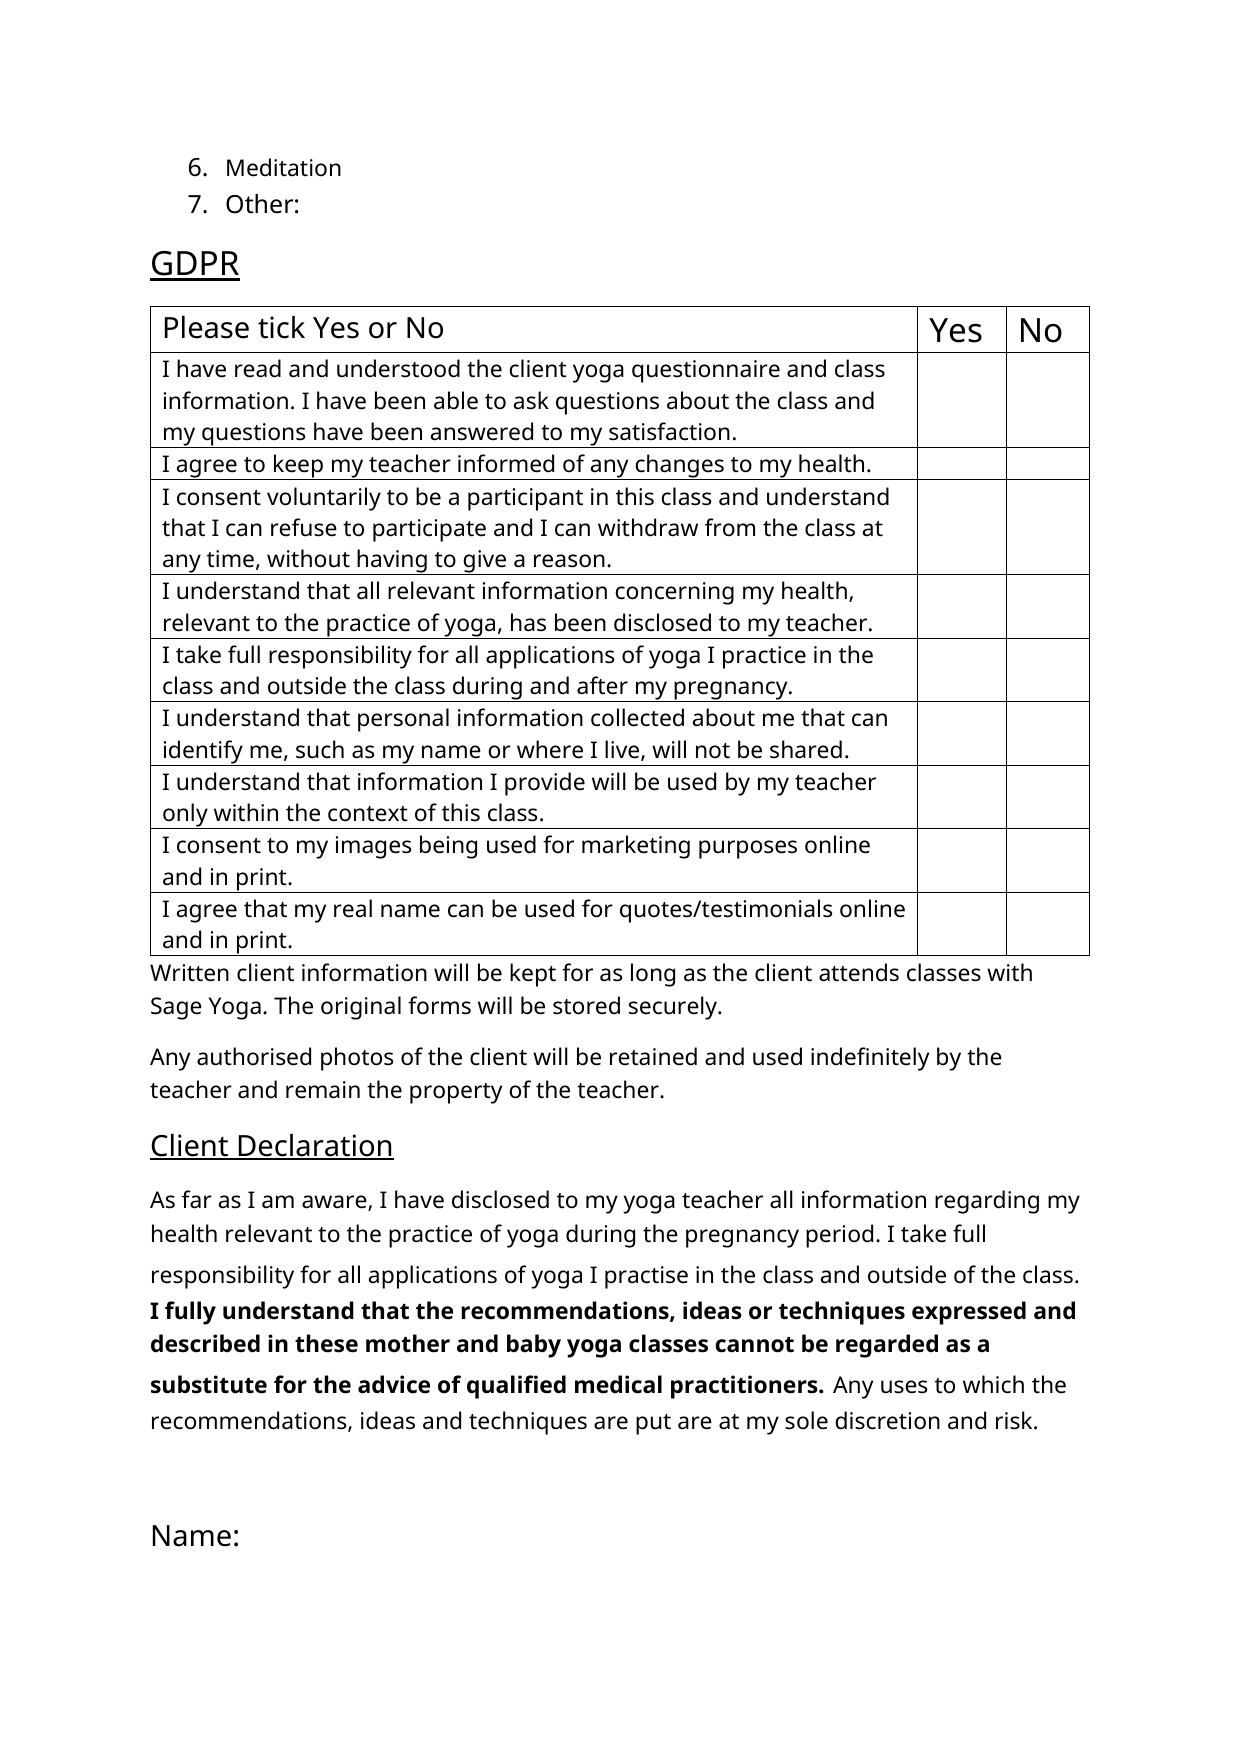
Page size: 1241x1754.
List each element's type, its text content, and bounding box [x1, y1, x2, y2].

table_cell [918, 639, 1006, 701]
table_header Please tick Yes or No [151, 307, 917, 352]
text Any authorised photos of the client will be retained and used indefinitely by the teacher and remain the property of the teacher. [150, 1041, 1090, 1106]
table_cell [1007, 353, 1089, 447]
table_header No [1007, 307, 1089, 352]
text GDPR [150, 240, 1090, 286]
table_cell I consent to my images being used for marketing purposes online and in print. [151, 829, 917, 892]
table_cell I consent voluntarily to be a participant in this class and understand that I can refuse to participate and I can withdraw from the class at any time, without having to give a reason. [151, 480, 917, 574]
table_header Yes [918, 307, 1006, 352]
table_cell [918, 575, 1006, 638]
table_cell I agree to keep my teacher informed of any changes to my health. [151, 448, 917, 479]
table_cell [1007, 448, 1089, 479]
table_cell I understand that personal information collected about me that can identify me, such as my name or where I live, will not be shared. [151, 702, 917, 765]
table_cell [918, 448, 1006, 479]
table_cell I understand that all relevant information concerning my health, relevant to the practice of yoga, has been disclosed to my teacher. [151, 575, 917, 638]
list Meditation [187, 150, 1090, 184]
table_cell I take full responsibility for all applications of yoga I practice in the class and outside the class during and after my pregnancy. [151, 639, 917, 701]
table_cell [918, 766, 1006, 828]
table_cell [918, 480, 1006, 574]
text As far as I am aware, I have disclosed to my yoga teacher all information regarding my health relevant to the practice of yoga during the pregnancy period. I take full responsibility for all applications of yoga I practise in the class and outside of the class. I fully understand that the recommendations, ideas or techniques expressed and described in these mother and baby yoga classes cannot be regarded as a substitute for the advice of qualified medical practitioners. Any uses to which the recommendations, ideas and techniques are put are at my sole discretion and risk. [150, 1184, 1090, 1436]
table_cell [1007, 575, 1089, 638]
list Other: [187, 187, 1090, 221]
table_cell [1007, 639, 1089, 701]
table_cell [918, 829, 1006, 892]
table_cell I have read and understood the client yoga questionnaire and class information. I have been able to ask questions about the class and my questions have been answered to my satisfaction. [151, 353, 917, 447]
table_cell [918, 893, 1006, 955]
table_cell I agree that my real name can be used for quotes/testimonials online and in print. [151, 893, 917, 955]
table_cell [918, 702, 1006, 765]
table_cell [1007, 480, 1089, 574]
table_cell I understand that information I provide will be used by my teacher only within the context of this class. [151, 766, 917, 828]
table_cell [1007, 893, 1089, 955]
table_cell [1007, 766, 1089, 828]
text Client Declaration [150, 1125, 1090, 1164]
table_cell [918, 353, 1006, 447]
table_cell [1007, 702, 1089, 765]
text Name: [150, 1515, 1090, 1554]
text Written client information will be kept for as long as the client attends classes with Sage Yoga. The original forms will be stored securely. [150, 956, 1090, 1021]
table_cell [1007, 829, 1089, 892]
